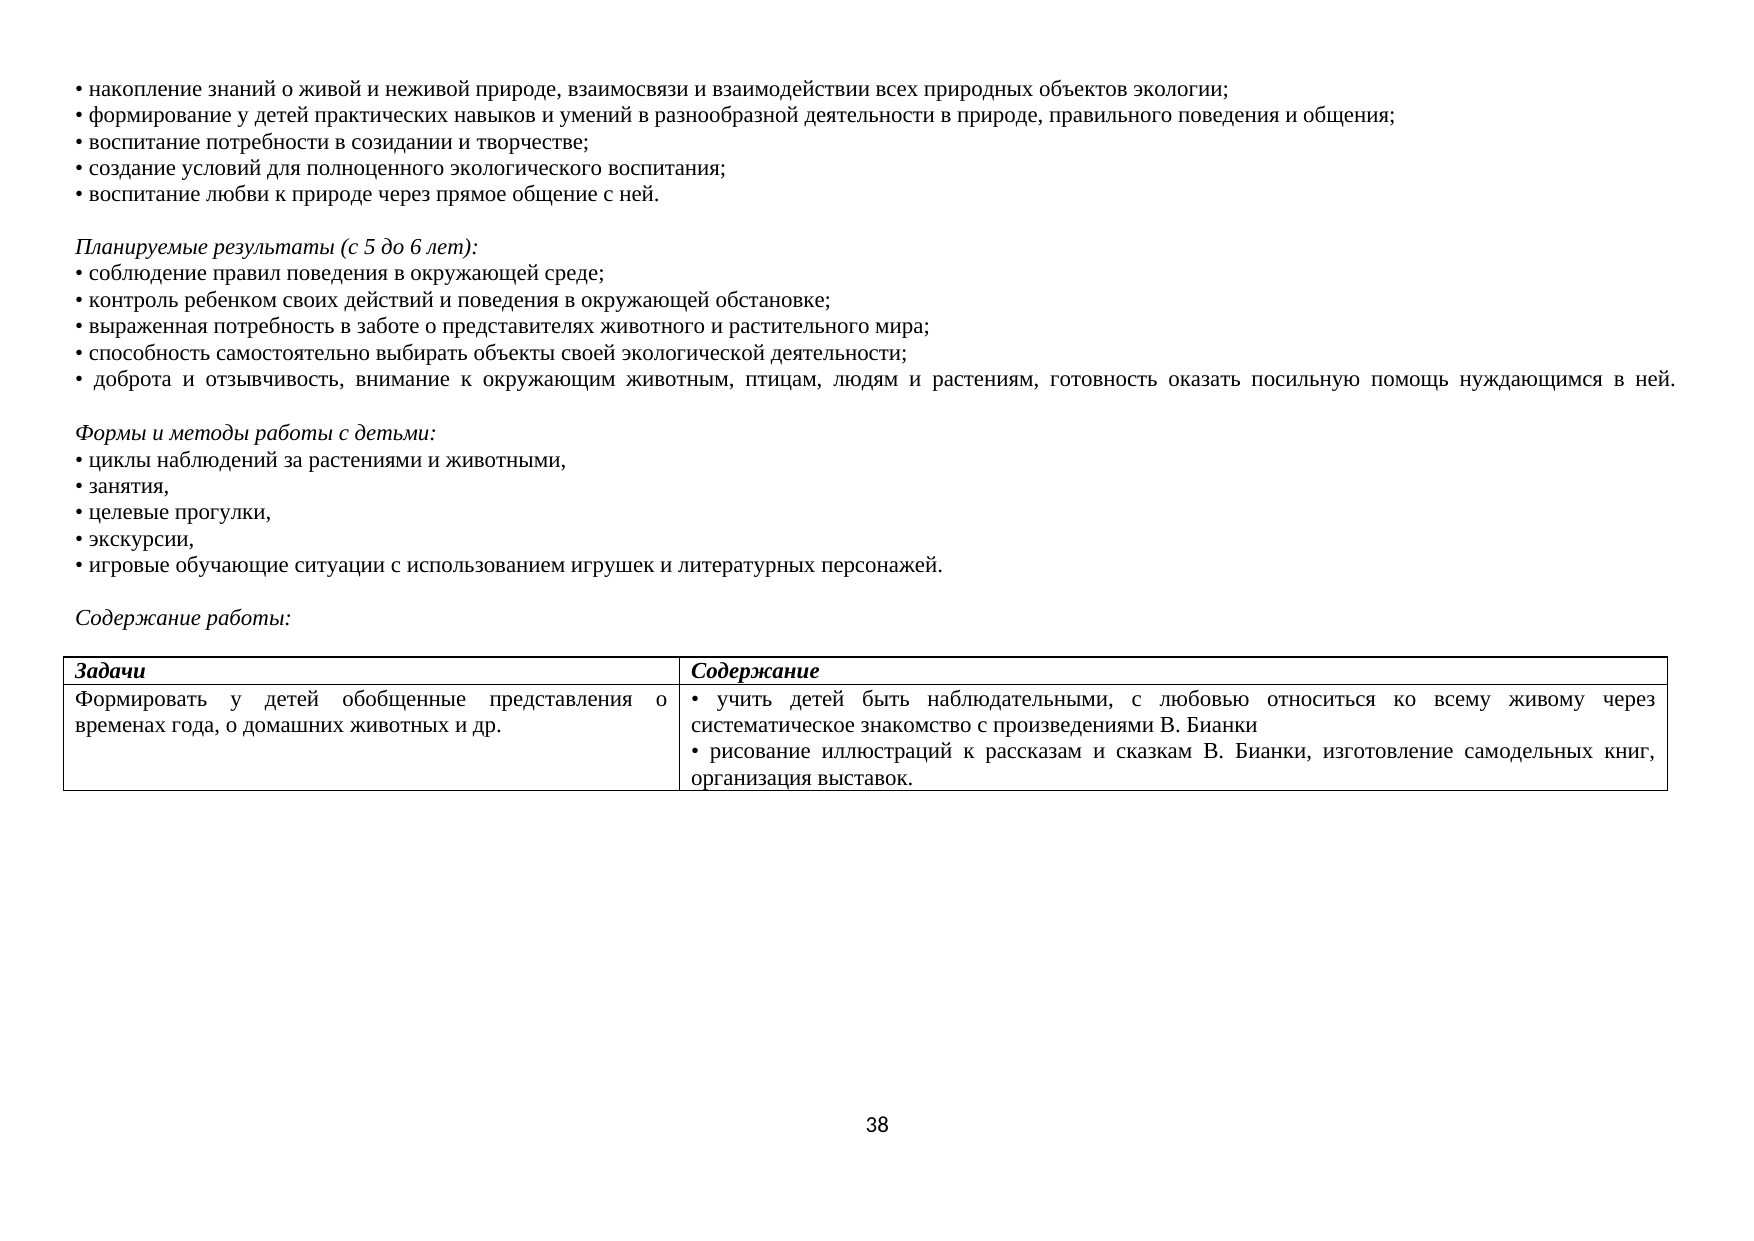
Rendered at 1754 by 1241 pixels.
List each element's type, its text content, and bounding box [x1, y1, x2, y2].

text • накопление знаний о живой и неживой природе, взаимосвязи и взаимодействии всех природных объектов экологии; [75, 75, 1679, 101]
text • создание условий для полноценного экологического воспитания; [75, 154, 1679, 180]
table_cell Формировать у детей обобщенные представления о временах года, о домашних животных и др. [64, 685, 679, 790]
text Содержание работы: [75, 604, 1679, 630]
text • занятия, [75, 472, 1679, 498]
text • игровые обучающие ситуации с использованием игрушек и литературных персонажей. [75, 551, 1679, 577]
text • воспитание потребности в созидании и творчестве; [75, 128, 1679, 154]
text • доброта и отзывчивость, внимание к окружающим животным, птицам, людям и растениям, готовность оказать посильную помощь нуждающимся в ней. [75, 365, 1679, 419]
table_cell • учить детей быть наблюдательными, с любовью относиться ко всему живому через систематическое знакомство с произведениями В. Бианки • рисование иллюстраций к рассказам и сказкам В. Бианки, изготовление самодельных книг, организация выставок. [680, 685, 1667, 790]
table_header Задачи [64, 658, 679, 684]
table_header Содержание [680, 658, 1667, 684]
text Планируемые результаты (с 5 до 6 лет): [75, 233, 1679, 259]
text • формирование у детей практических навыков и умений в разнообразной деятельности в природе, правильного поведения и общения; [75, 101, 1679, 128]
text • выраженная потребность в заботе о представителях животного и растительного мира; [75, 312, 1679, 338]
text • циклы наблюдений за растениями и животными, [75, 446, 1679, 472]
text Формы и методы работы с детьми: [75, 419, 1679, 446]
text • контроль ребенком своих действий и поведения в окружающей обстановке; [75, 286, 1679, 312]
text • соблюдение правил поведения в окружающей среде; [75, 259, 1679, 286]
text • целевые прогулки, [75, 498, 1679, 525]
text • экскурсии, [75, 525, 1679, 551]
text • способность самостоятельно выбирать объекты своей экологической деятельности; [75, 338, 1679, 365]
text • воспитание любви к природе через прямое общение с ней. [75, 180, 1679, 207]
